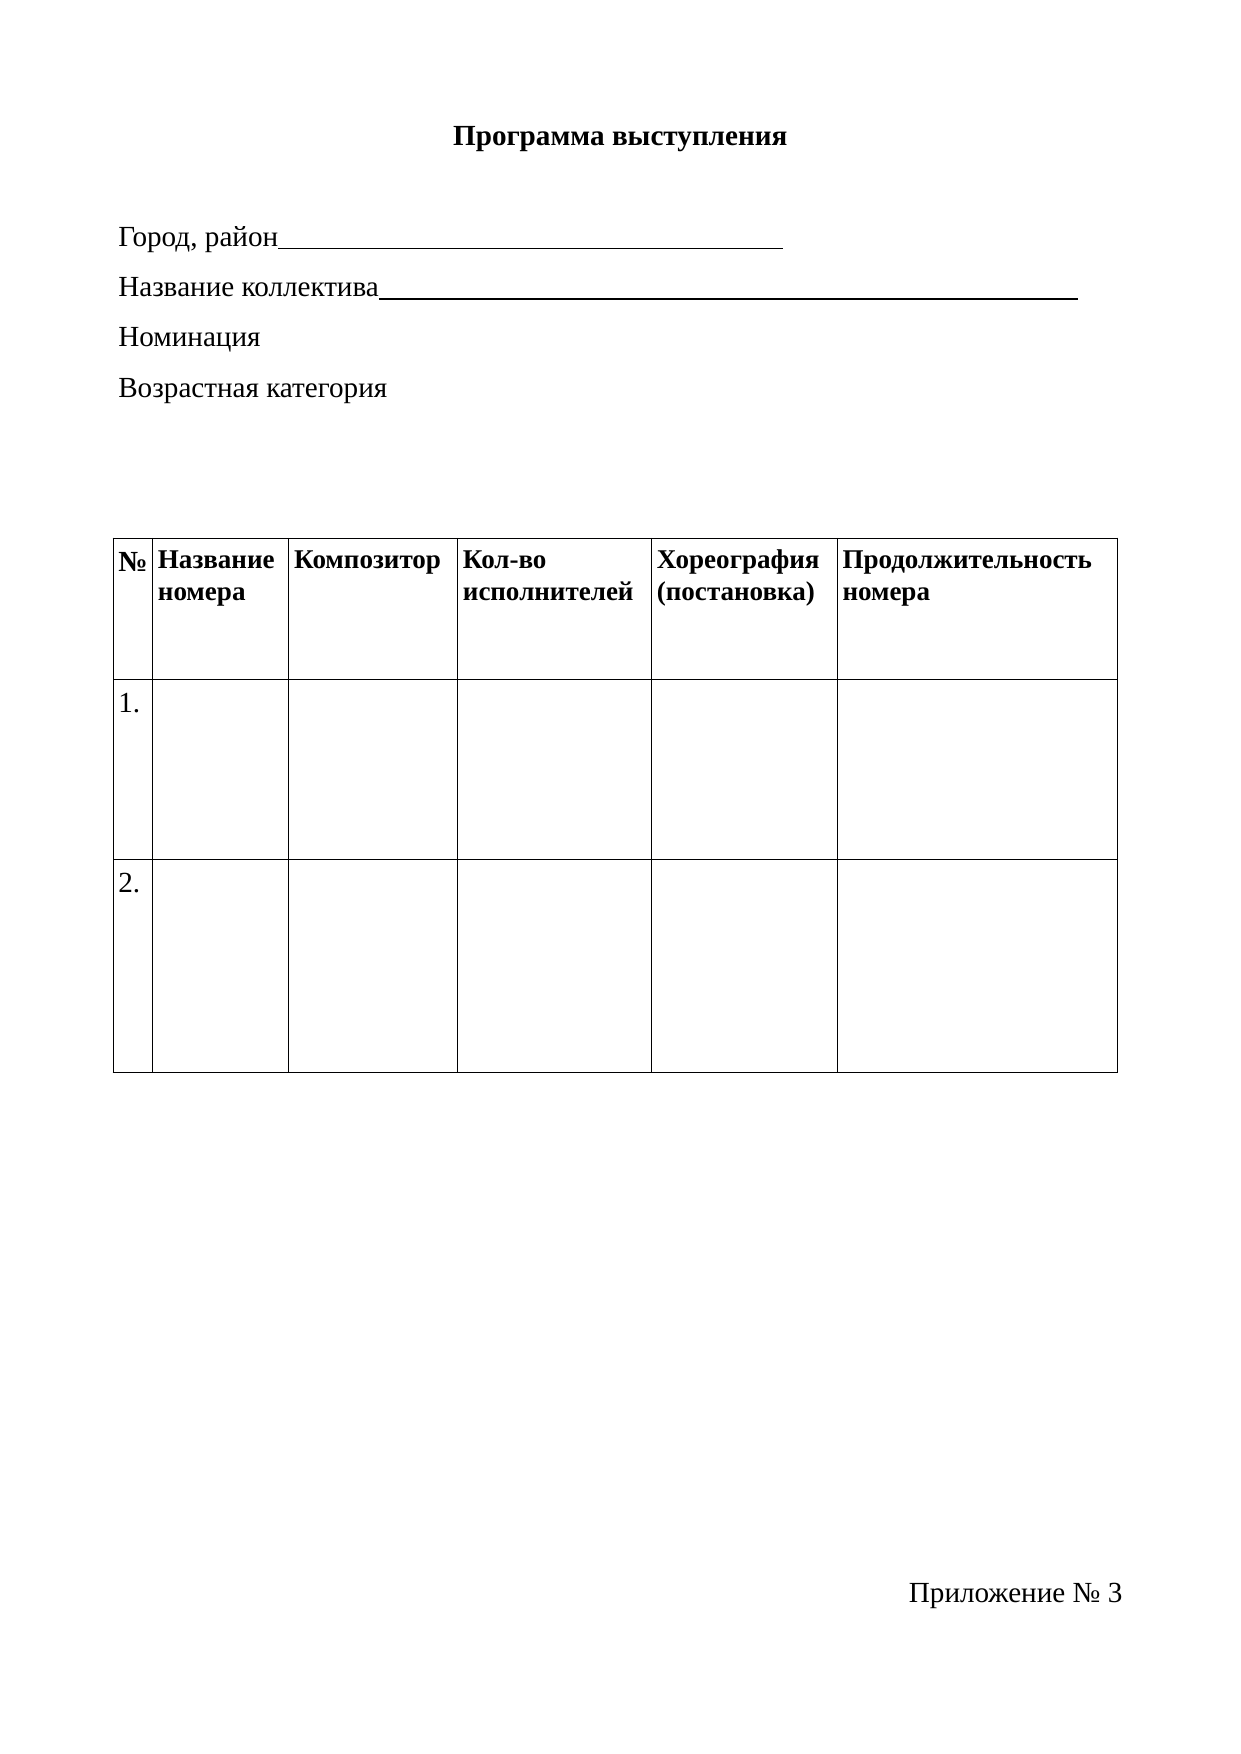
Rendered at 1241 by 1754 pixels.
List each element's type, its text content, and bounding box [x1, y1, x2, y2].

table_cell [289, 680, 457, 858]
table_header Хореография (постановка) [652, 539, 837, 679]
text Номинация [118, 319, 1122, 353]
table_cell [153, 680, 288, 858]
table_cell [652, 860, 837, 1072]
table_cell [458, 680, 651, 858]
text Приложение № 3 [118, 1575, 1122, 1609]
table_cell [289, 860, 457, 1072]
table_header № [114, 539, 152, 679]
text Программа выступления [118, 118, 1122, 152]
table_header Название номера [153, 539, 288, 679]
table_cell [652, 680, 837, 858]
table_cell [458, 860, 651, 1072]
table_cell [153, 860, 288, 1072]
table_header Кол-во исполнителей [458, 539, 651, 679]
table_header Композитор [289, 539, 457, 679]
table_cell 1. [114, 680, 152, 858]
table_cell 2. [114, 860, 152, 1072]
text Возрастная категория [118, 370, 1122, 403]
text Город, район [118, 219, 1122, 252]
table_cell [838, 860, 1117, 1072]
table_cell [838, 680, 1117, 858]
table_header Продолжительность номера [838, 539, 1117, 679]
text Название коллектива [118, 269, 1122, 303]
